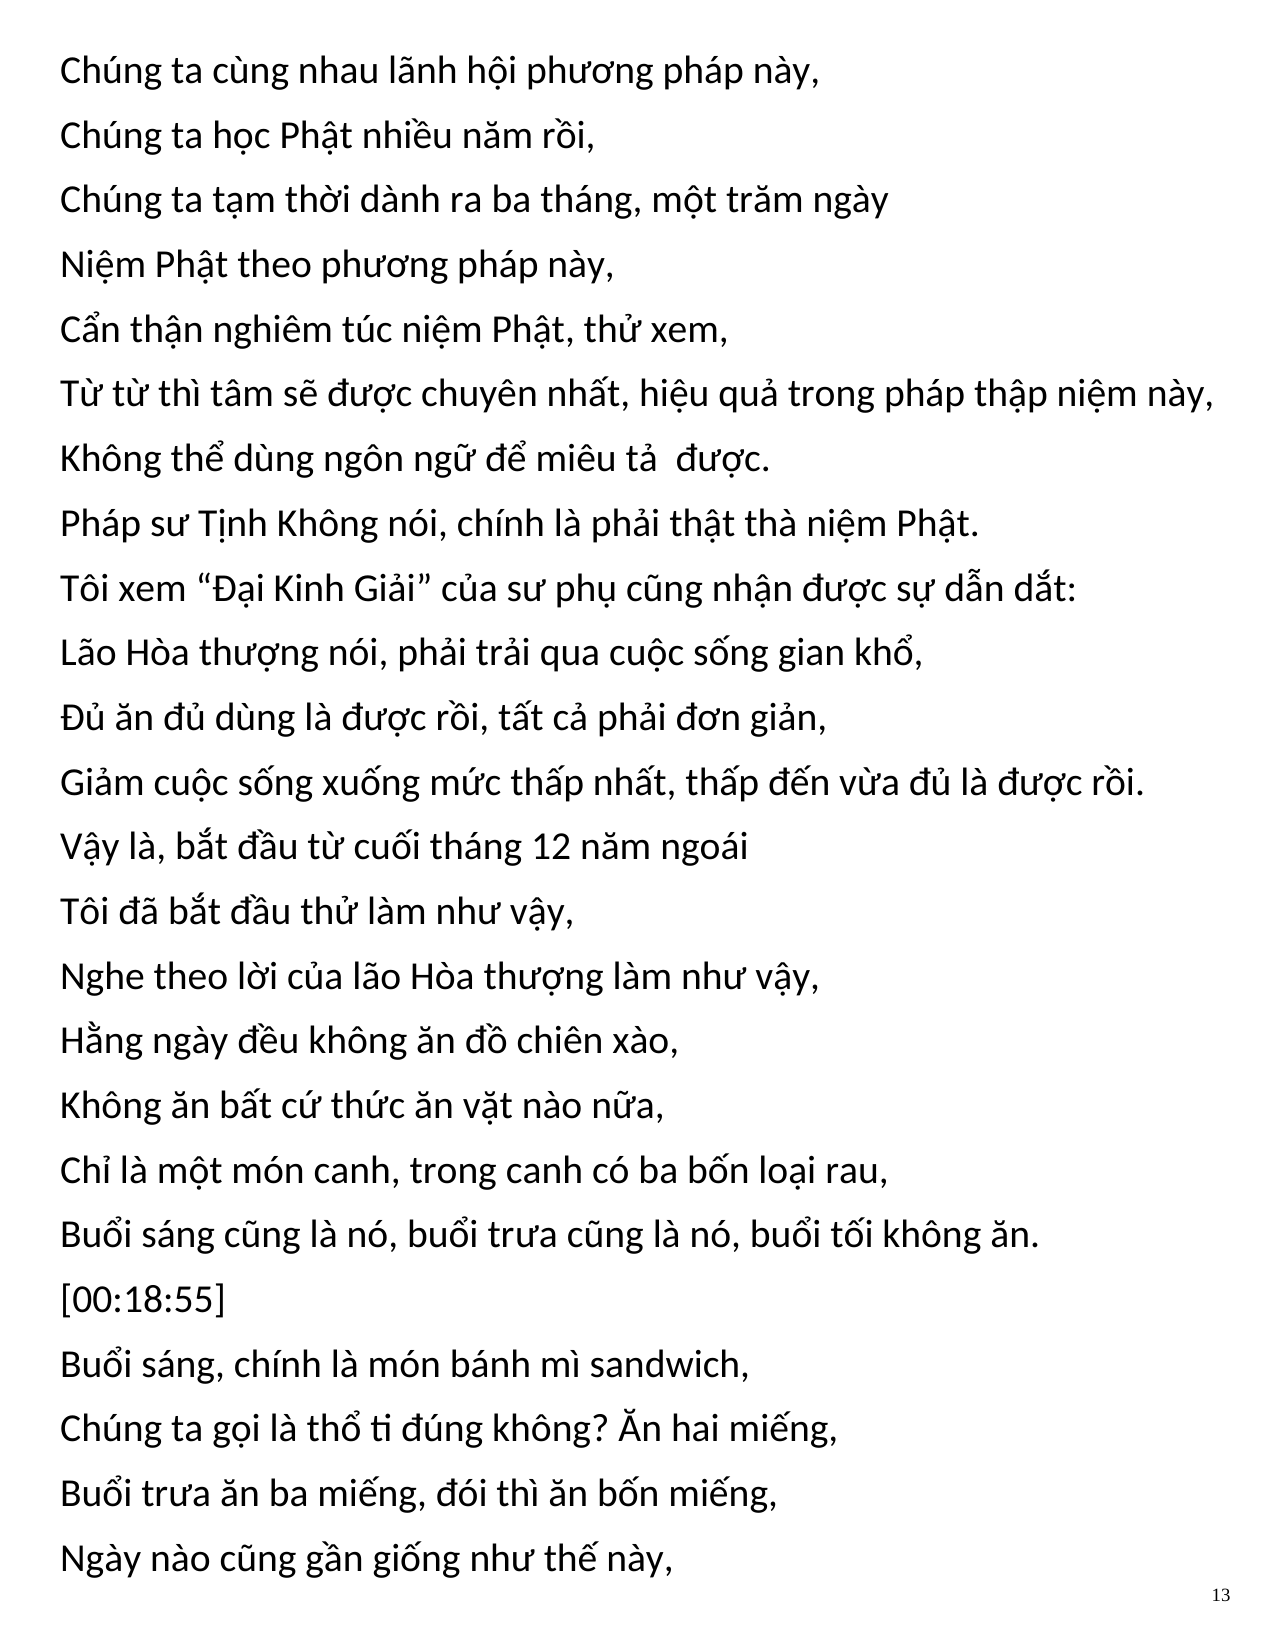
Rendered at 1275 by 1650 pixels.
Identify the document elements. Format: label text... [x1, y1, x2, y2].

text Buổi sáng, chính là món bánh mì sandwich, [60, 1339, 1230, 1387]
text Pháp sư Tịnh Không nói, chính là phải thật thà niệm Phật. [60, 498, 1230, 546]
text Ngày nào cũng gần giống như thế này, [60, 1533, 1230, 1581]
text Không thể dùng ngôn ngữ để miêu tả được. [60, 433, 1230, 481]
text Tôi đã bắt đầu thử làm như vậy, [60, 886, 1230, 934]
text Chúng ta tạm thời dành ra ba tháng, một trăm ngày [60, 174, 1230, 223]
text Đủ ăn đủ dùng là được rồi, tất cả phải đơn giản, [60, 692, 1230, 740]
text [00:18:55] [60, 1274, 1230, 1322]
text Cẩn thận nghiêm túc niệm Phật, thử xem, [60, 304, 1230, 352]
text Buổi sáng cũng là nó, buổi trưa cũng là nó, buổi tối không ăn. [60, 1209, 1230, 1258]
text Từ từ thì tâm sẽ được chuyên nhất, hiệu quả trong pháp thập niệm này, [60, 368, 1230, 417]
text Chúng ta cùng nhau lãnh hội phương pháp này, [60, 45, 1230, 93]
text Tôi xem “Đại Kinh Giải” của sư phụ cũng nhận được sự dẫn dắt: [60, 562, 1230, 611]
text Nghe theo lời của lão Hòa thượng làm như vậy, [60, 951, 1230, 999]
text Giảm cuộc sống xuống mức thấp nhất, thấp đến vừa đủ là được rồi. [60, 757, 1230, 805]
text Chúng ta học Phật nhiều năm rồi, [60, 110, 1230, 158]
text Lão Hòa thượng nói, phải trải qua cuộc sống gian khổ, [60, 627, 1230, 676]
text Chỉ là một món canh, trong canh có ba bốn loại rau, [60, 1145, 1230, 1193]
text Hằng ngày đều không ăn đồ chiên xào, [60, 1015, 1230, 1064]
text Chúng ta gọi là thổ ti đúng không? Ăn hai miếng, [60, 1403, 1230, 1452]
text Không ăn bất cứ thức ăn vặt nào nữa, [60, 1080, 1230, 1128]
text Niệm Phật theo phương pháp này, [60, 239, 1230, 287]
text Vậy là, bắt đầu từ cuối tháng 12 năm ngoái [60, 821, 1230, 869]
text Buổi trưa ăn ba miếng, đói thì ăn bốn miếng, [60, 1468, 1230, 1516]
